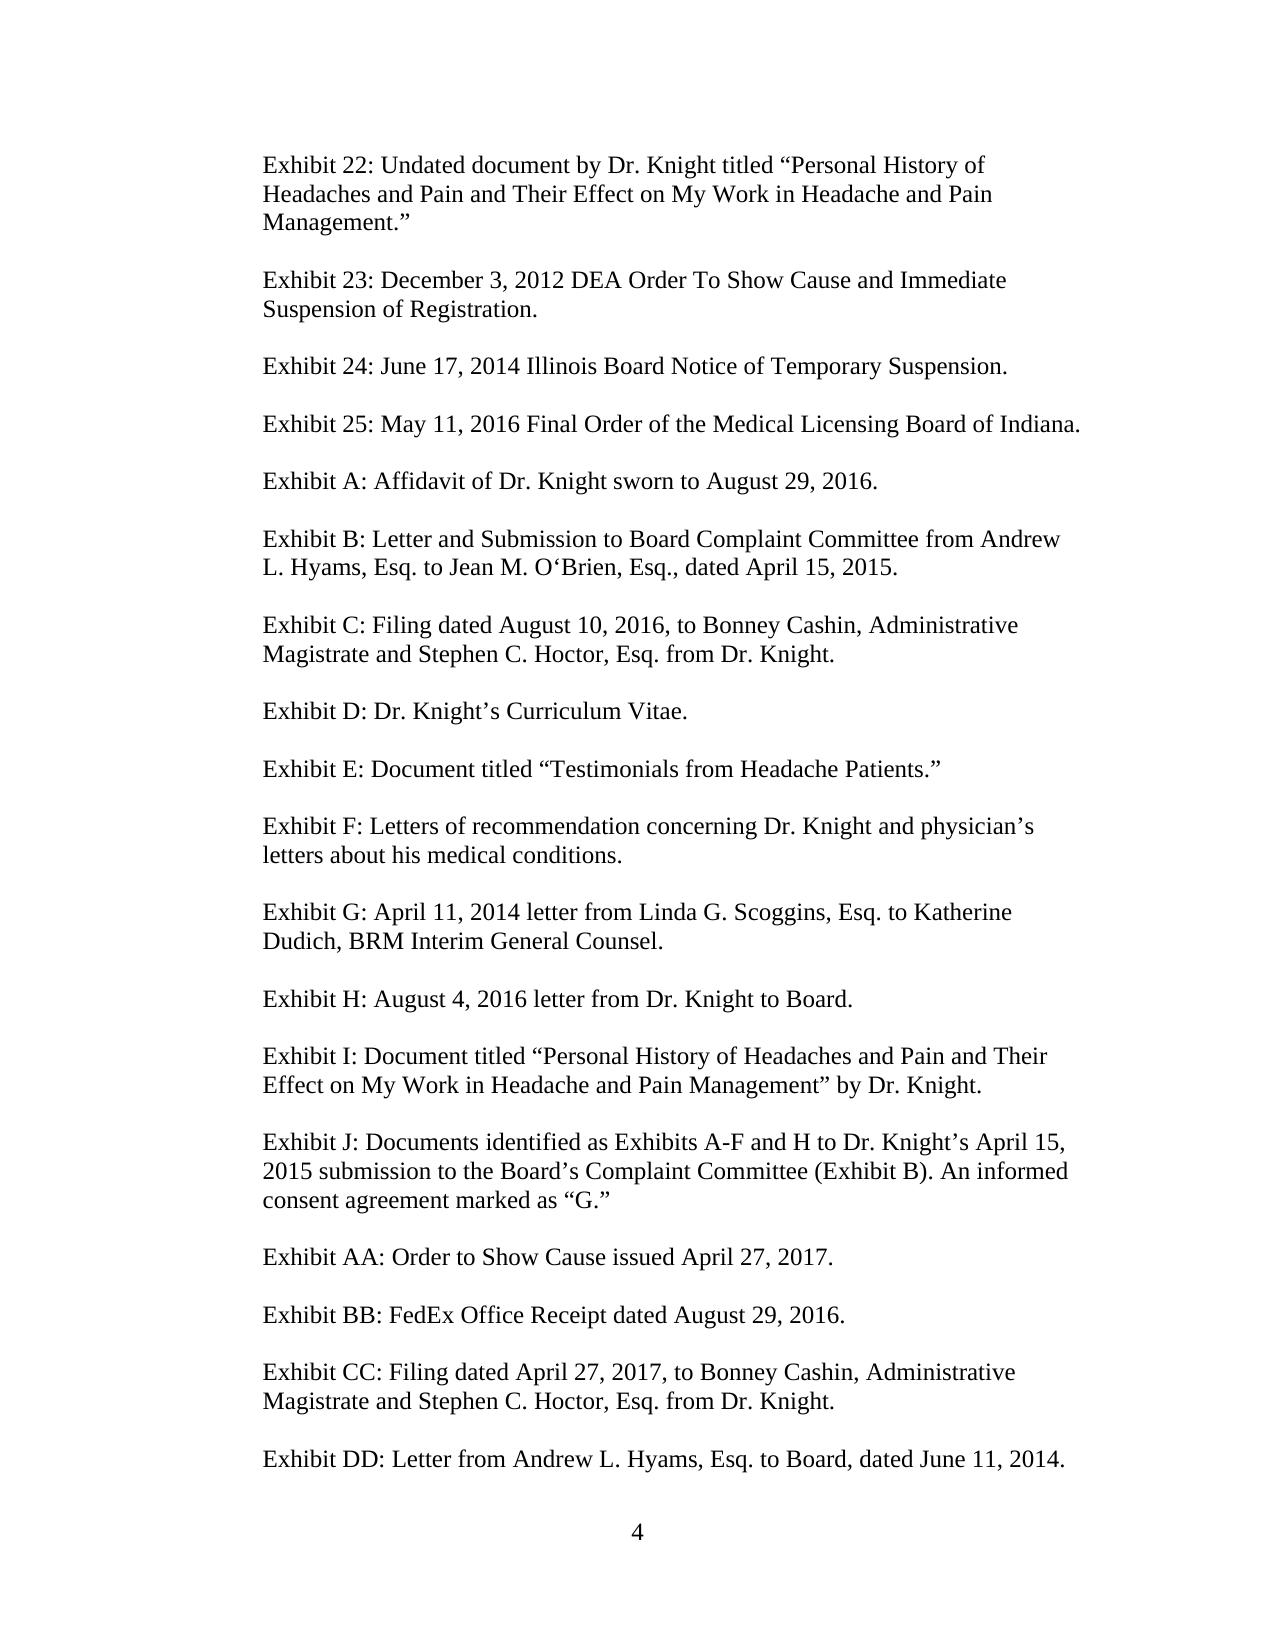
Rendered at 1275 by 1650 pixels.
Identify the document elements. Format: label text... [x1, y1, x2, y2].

text Exhibit G: April 11, 2014 letter from Linda G. Scoggins, Esq. to Katherine Dudich, BRM Interim General Counsel. [262, 897, 1087, 955]
text Exhibit H: August 4, 2016 letter from Dr. Knight to Board. [262, 984, 1087, 1012]
text Exhibit B: Letter and Submission to Board Complaint Committee from Andrew L. Hyams, Esq. to Jean M. O‘Brien, Esq., dated April 15, 2015. [262, 524, 1087, 581]
text Exhibit 23: December 3, 2012 DEA Order To Show Cause and Immediate Suspension of Registration. [262, 265, 1087, 322]
text Exhibit 24: June 17, 2014 Illinois Board Notice of Temporary Suspension. [262, 351, 1087, 380]
text Exhibit I: Document titled “Personal History of Headaches and Pain and Their Effect on My Work in Headache and Pain Management” by Dr. Knight. [262, 1041, 1087, 1099]
text Exhibit J: Documents identified as Exhibits A-F and H to Dr. Knight’s April 15, 2015 submission to the Board’s Complaint Committee (Exhibit B). An informed consent agreement marked as “G.” [262, 1127, 1087, 1214]
text Exhibit C: Filing dated August 10, 2016, to Bonney Cashin, Administrative Magistrate and Stephen C. Hoctor, Esq. from Dr. Knight. [262, 610, 1087, 667]
text Exhibit E: Document titled “Testimonials from Headache Patients.” [262, 754, 1087, 782]
text Exhibit 25: May 11, 2016 Final Order of the Medical Licensing Board of Indiana. [262, 409, 1087, 437]
text Exhibit F: Letters of recommendation concerning Dr. Knight and physician’s letters about his medical conditions. [262, 811, 1087, 869]
text Exhibit CC: Filing dated April 27, 2017, to Bonney Cashin, Administrative Magistrate and Stephen C. Hoctor, Esq. from Dr. Knight. [262, 1357, 1087, 1415]
text Exhibit 22: Undated document by Dr. Knight titled “Personal History of Headaches and Pain and Their Effect on My Work in Headache and Pain Management.” [262, 150, 1087, 236]
text Exhibit A: Affidavit of Dr. Knight sworn to August 29, 2016. [262, 466, 1087, 495]
text Exhibit DD: Letter from Andrew L. Hyams, Esq. to Board, dated June 11, 2014. [262, 1444, 1087, 1472]
text Exhibit D: Dr. Knight’s Curriculum Vitae. [262, 696, 1087, 725]
text Exhibit BB: FedEx Office Receipt dated August 29, 2016. [262, 1300, 1087, 1329]
text Exhibit AA: Order to Show Cause issued April 27, 2017. [262, 1242, 1087, 1271]
